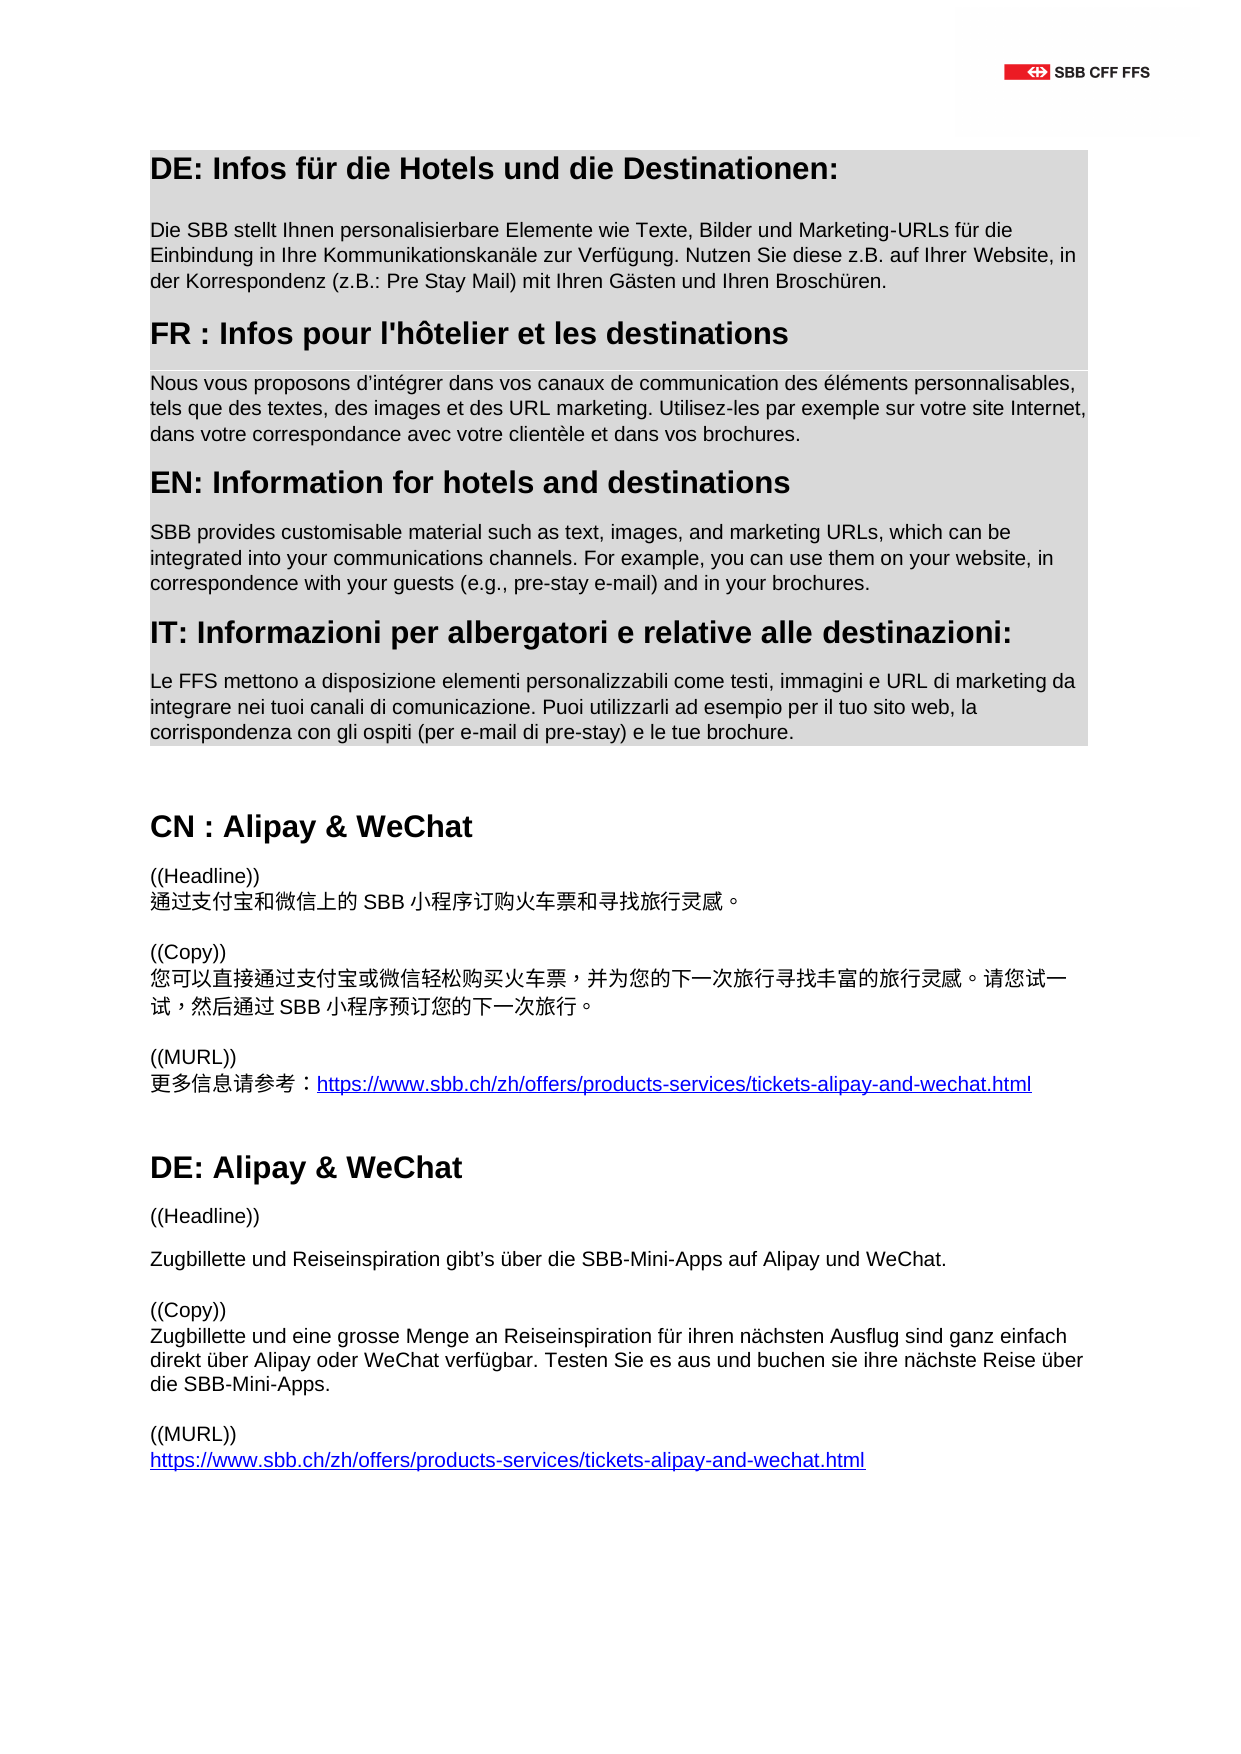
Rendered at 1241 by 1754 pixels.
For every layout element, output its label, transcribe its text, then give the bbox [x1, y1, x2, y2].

text https://www.sbb.ch/zh/offers/products-services/tickets-alipay-and-wechat.html [150, 1448, 1090, 1472]
list 通过支付宝和微信上的 SBB 小程序订购火车票和寻找旅行灵感。 [150, 887, 1090, 916]
text ((Copy)) [150, 1298, 1090, 1322]
text DE: Alipay & WeChat [150, 1149, 1090, 1185]
list ((MURL)) [150, 1045, 1090, 1069]
list ((Copy)) [150, 940, 1090, 964]
text ((Headline)) [150, 1204, 1090, 1228]
text CN : Alipay & WeChat [150, 808, 1090, 844]
list 您可以直接通过支付宝或微信轻松购买火车票，并为您的下一次旅行寻找丰富的旅行灵感。请您试一试，然后通过SBB 小程序预订您的下一次旅行。 [150, 964, 1090, 1021]
picture [954, 7, 1200, 137]
list ((Headline)) [150, 863, 1090, 887]
text ((MURL)) [150, 1422, 1090, 1446]
list 更多信息请参考：https://www.sbb.ch/zh/offers/products-services/tickets-alipay-and-wechat.html [150, 1069, 1090, 1097]
list Zugbillette und eine grosse Menge an Reiseinspiration für ihren nächsten Ausflug sind ganz einfach direkt über Alipay oder WeChat verfügbar. Testen Sie es aus und buchen sie ihre nächste Reise über die SBB-Mini-Apps. [150, 1324, 1090, 1396]
text Zugbillette und Reiseinspiration gibt’s über die SBB-Mini-Apps auf Alipay und WeChat. [150, 1247, 1090, 1271]
